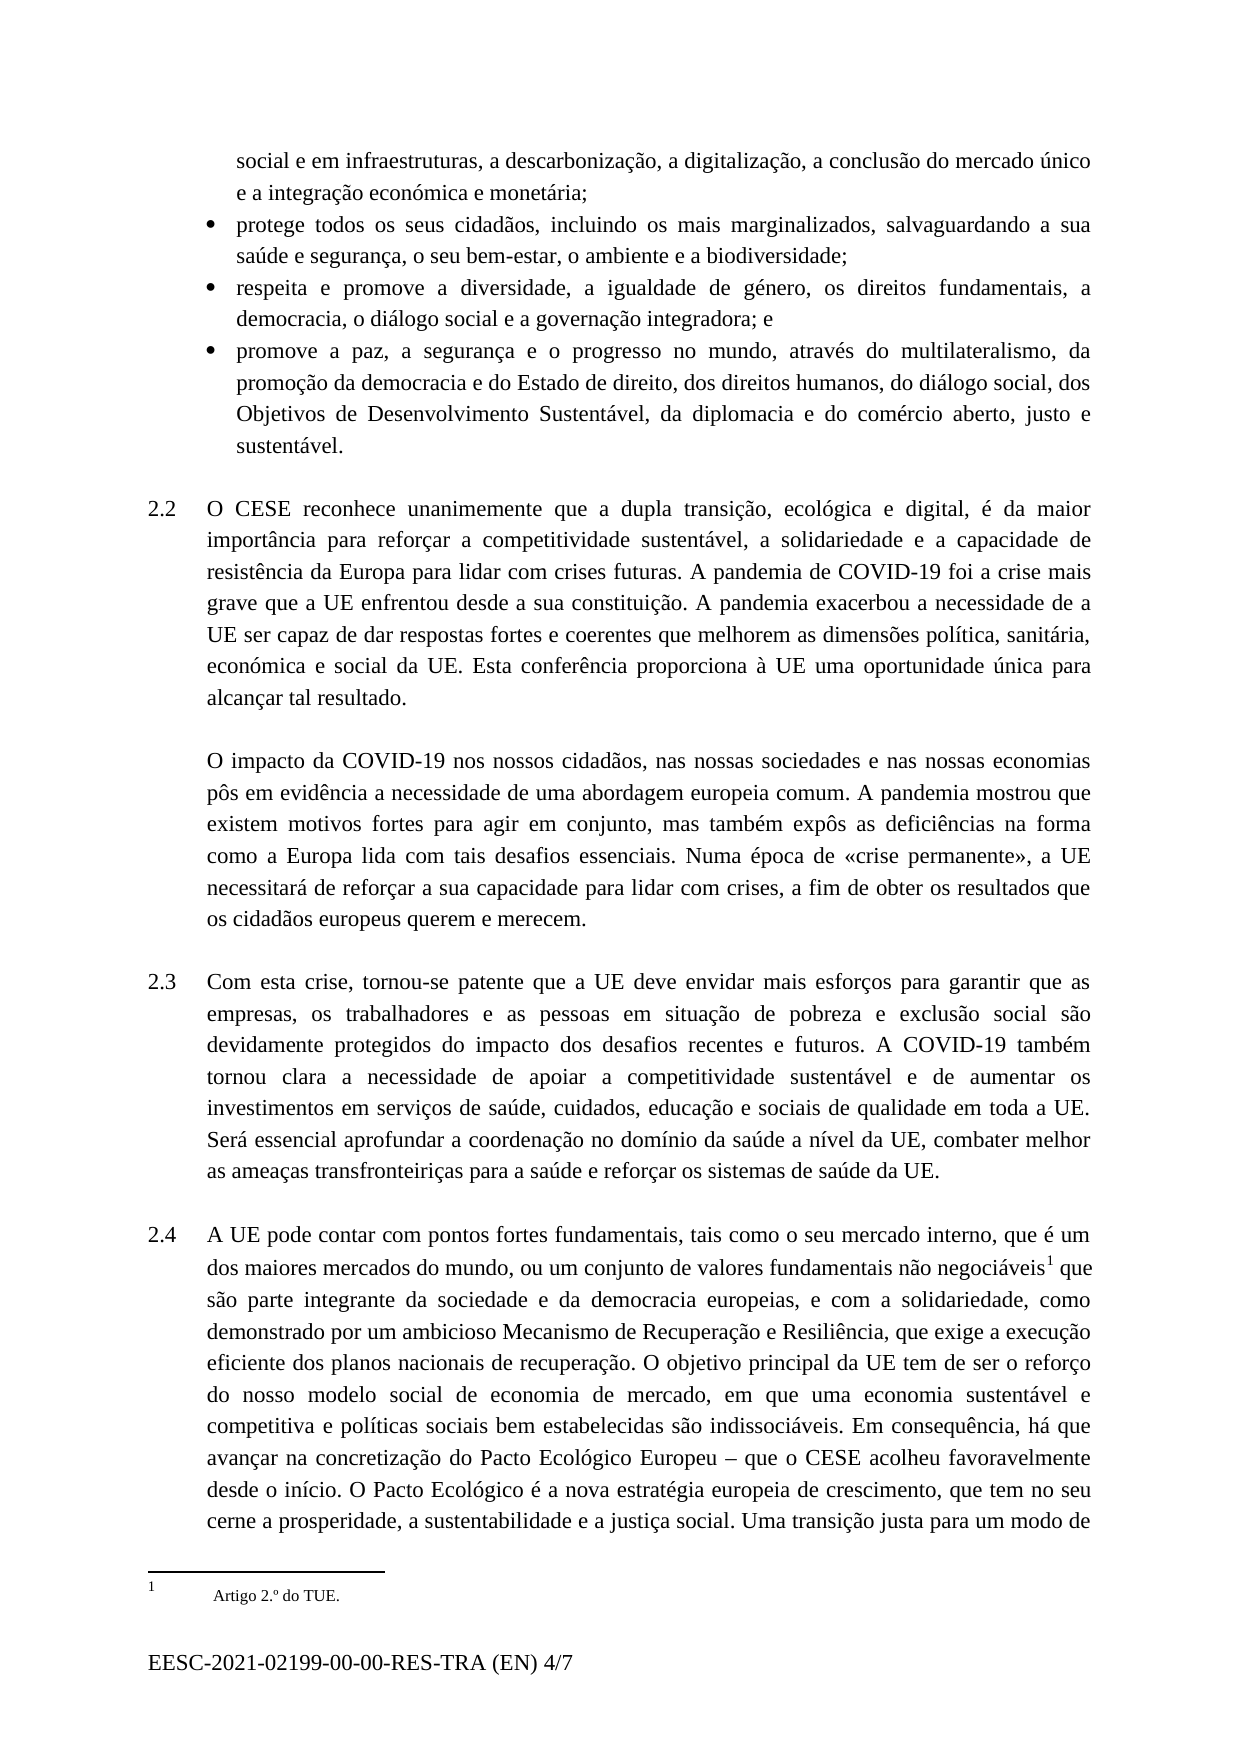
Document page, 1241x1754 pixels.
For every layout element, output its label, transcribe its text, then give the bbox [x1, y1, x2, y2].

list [207, 148, 1093, 206]
list protege todos os seus cidadãos, incluindo os mais marginalizados, salvaguardando a sua saúde e segurança, o seu bem-estar, o ambiente e a biodiversidade; [207, 211, 1093, 269]
subtitle Com esta crise, tornou-se patente que a UE deve envidar mais esforços para garantir que as empresas, os trabalhadores e as pessoas em situação de pobreza e exclusão social são devidamente protegidos do impacto dos desafios recentes e futuros. A COVID-19 também tornou clara a necessidade de apoiar a competitividade sustentável e de aumentar os investimentos em serviços de saúde, cuidados, educação e sociais de qualidade em toda a UE. Será essencial aprofundar a coordenação no domínio da saúde a nível da UE, combater melhor as ameaças transfronteiriças para a saúde e reforçar os sistemas de saúde da UE. [148, 968, 1093, 1184]
text O impacto da COVID-19 nos nossos cidadãos, nas nossas sociedades e nas nossas economias pôs em evidência a necessidade de uma abordagem europeia comum. A pandemia mostrou que existem motivos fortes para agir em conjunto, mas também expôs as deficiências na forma como a Europa lida com tais desafios essenciais. Numa época de «crise permanente», a UE necessitará de reforçar a sua capacidade para lidar com crises, a fim de obter os resultados que os cidadãos europeus querem e merecem. [207, 747, 1093, 931]
list promove a paz, a segurança e o progresso no mundo, através do multilateralismo, da promoção da democracia e do Estado de direito, dos direitos humanos, do diálogo social, dos Objetivos de Desenvolvimento Sustentável, da diplomacia e do comércio aberto, justo e sustentável. [207, 337, 1093, 458]
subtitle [148, 1221, 1093, 1533]
subtitle O CESE reconhece unanimemente que a dupla transição, ecológica e digital, é da maior importância para reforçar a competitividade sustentável, a solidariedade e a capacidade de resistência da Europa para lidar com crises futuras. A pandemia de COVID-19 foi a crise mais grave que a UE enfrentou desde a sua constituição. A pandemia exacerbou a necessidade de a UE ser capaz de dar respostas fortes e coerentes que melhorem as dimensões política, sanitária, económica e social da UE. Esta conferência proporciona à UE uma oportunidade única para alcançar tal resultado. [148, 495, 1093, 711]
list respeita e promove a diversidade, a igualdade de género, os direitos fundamentais, a democracia, o diálogo social e a governação integradora; e [207, 274, 1093, 332]
